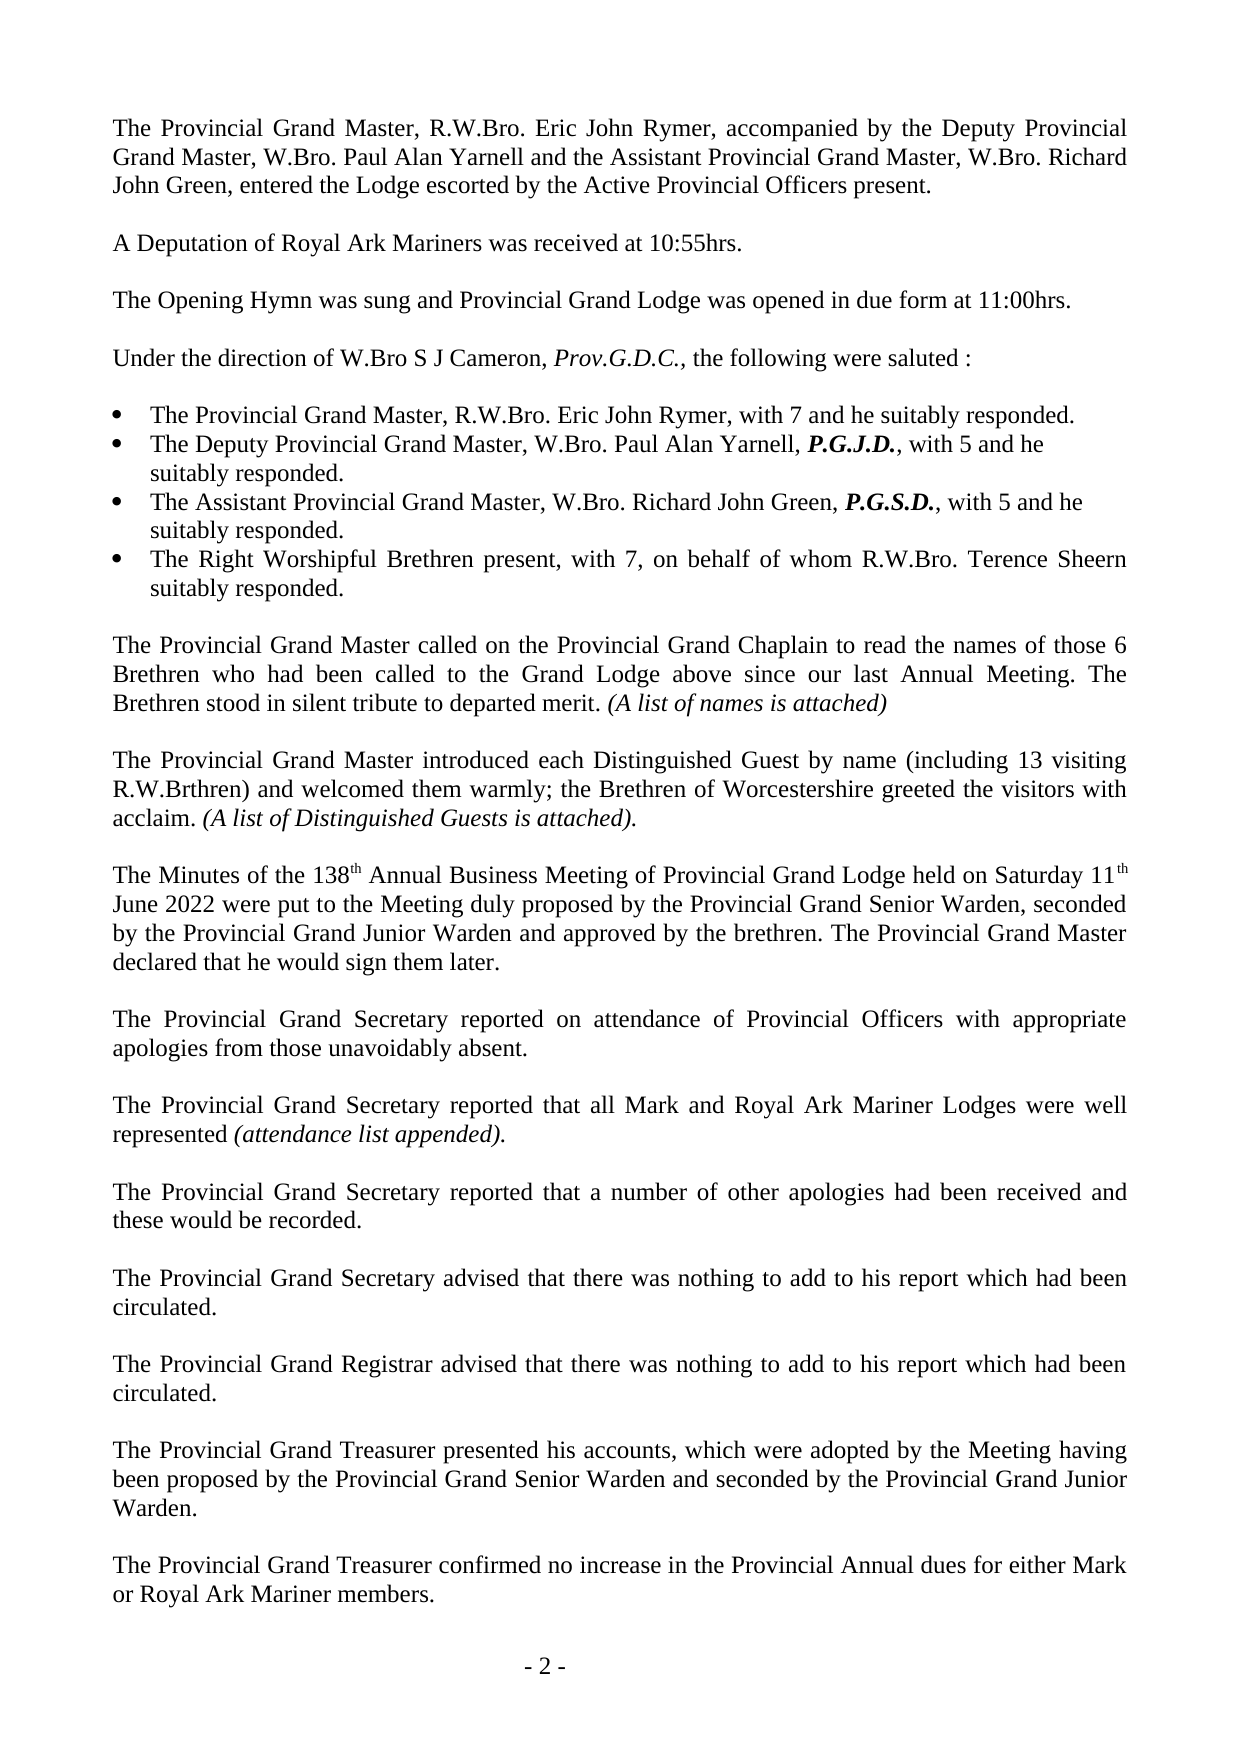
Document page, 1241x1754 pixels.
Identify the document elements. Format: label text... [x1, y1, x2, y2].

text Under the direction of W.Bro S J Cameron, Prov.G.D.C., the following were saluted : [112, 343, 1128, 372]
text The Provincial Grand Registrar advised that there was nothing to add to his report which had been circulated. [112, 1349, 1128, 1407]
text The Provincial Grand Secretary reported on attendance of Provincial Officers with appropriate apologies from those unavoidably absent. [112, 1004, 1128, 1062]
text The Provincial Grand Master called on the Provincial Grand Chaplain to read the names of those 6 Brethren who had been called to the Grand Lodge above since our last Annual Meeting. The Brethren stood in silent tribute to departed merit. (A list of names is attached) [112, 630, 1128, 717]
text The Provincial Grand Secretary advised that there was nothing to add to his report which had been circulated. [112, 1263, 1128, 1320]
text The Opening Hymn was sung and Provincial Grand Lodge was opened in due form at 11:00hrs. [112, 285, 1128, 314]
text The Provincial Grand Master introduced each Distinguished Guest by name (including 13 visiting R.W.Brthren) and welcomed them warmly; the Brethren of Worcestershire greeted the visitors with acclaim. (A list of Distinguished Guests is attached). [112, 745, 1128, 832]
text A Deputation of Royal Ark Mariners was received at 10:55hrs. [112, 228, 1128, 257]
text The Minutes of the 138th Annual Business Meeting of Provincial Grand Lodge held on Saturday 11th June 2022 were put to the Meeting duly proposed by the Provincial Grand Senior Warden, seconded by the Provincial Grand Junior Warden and approved by the brethren. The Provincial Grand Master declared that he would sign them later. [112, 860, 1128, 975]
text The Provincial Grand Treasurer confirmed no increase in the Provincial Annual dues for either Mark or Royal Ark Mariner members. [112, 1550, 1128, 1608]
text The Provincial Grand Secretary reported that a number of other apologies had been received and these would be recorded. [112, 1177, 1128, 1234]
list The Deputy Provincial Grand Master, W.Bro. Paul Alan Yarnell, P.G.J.D., with 5 and he suitably responded. [112, 429, 1128, 487]
list The Provincial Grand Master, R.W.Bro. Eric John Rymer, with 7 and he suitably responded. [112, 400, 1128, 429]
text The Provincial Grand Treasurer presented his accounts, which were adopted by the Meeting having been proposed by the Provincial Grand Senior Warden and seconded by the Provincial Grand Junior Warden. [112, 1435, 1128, 1522]
list The Right Worshipful Brethren present, with 7, on behalf of whom R.W.Bro. Terence Sheern suitably responded. [112, 544, 1128, 602]
list The Assistant Provincial Grand Master, W.Bro. Richard John Green, P.G.S.D., with 5 and he suitably responded. [112, 487, 1128, 544]
text The Provincial Grand Master, R.W.Bro. Eric John Rymer, accompanied by the Deputy Provincial Grand Master, W.Bro. Paul Alan Yarnell and the Assistant Provincial Grand Master, W.Bro. Richard John Green, entered the Lodge escorted by the Active Provincial Officers present. [112, 113, 1128, 199]
text The Provincial Grand Secretary reported that all Mark and Royal Ark Mariner Lodges were well represented (attendance list appended). [112, 1090, 1128, 1148]
